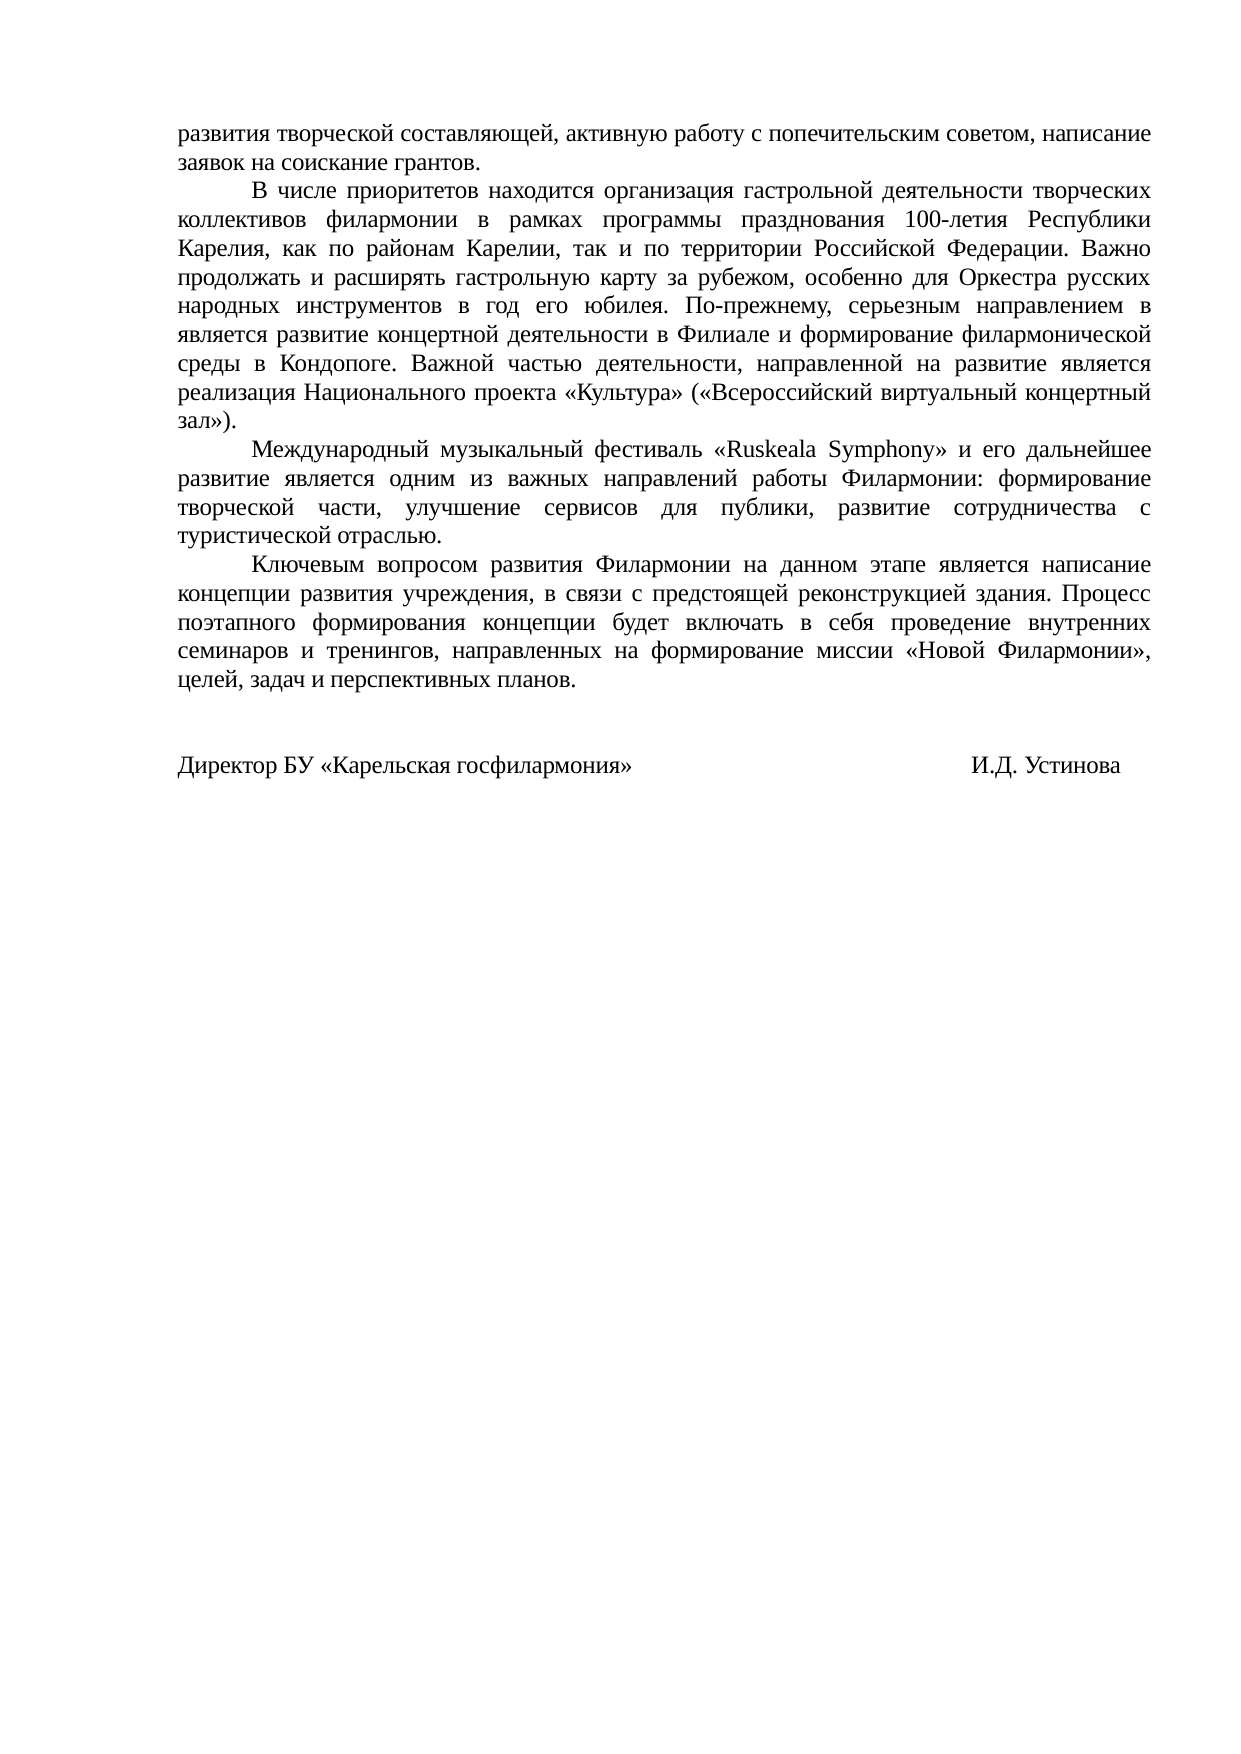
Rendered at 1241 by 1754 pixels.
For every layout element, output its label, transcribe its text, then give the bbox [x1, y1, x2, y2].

text Директор БУ «Карельская госфилармония» И.Д. Устинова [177, 751, 1152, 779]
text В числе приоритетов находится организация гастрольной деятельности творческих коллективов филармонии в рамках программы празднования 100-летия Республики Карелия, как по районам Карелии, так и по территории Российской Федерации. Важно продолжать и расширять гастрольную карту за рубежом, особенно для Оркестра русских народных инструментов в год его юбилея. По-прежнему, серьезным направлением в является развитие концертной деятельности в Филиале и формирование филармонической среды в Кондопоге. Важной частью деятельности, направленной на развитие является реализация Национального проекта «Культура» («Всероссийский виртуальный концертный зал»). [177, 176, 1152, 434]
text Ключевым вопросом развития Филармонии на данном этапе является написание концепции развития учреждения, в связи с предстоящей реконструкцией здания. Процесс поэтапного формирования концепции будет включать в себя проведение внутренних семинаров и тренингов, направленных на формирование миссии «Новой Филармонии», целей, задач и перспективных планов. [177, 549, 1152, 693]
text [177, 118, 1152, 176]
text Международный музыкальный фестиваль «Ruskeala Symphony» и его дальнейшее развитие является одним из важных направлений работы Филармонии: формирование творческой части, улучшение сервисов для публики, развитие сотрудничества с туристической отраслью. [177, 434, 1152, 549]
